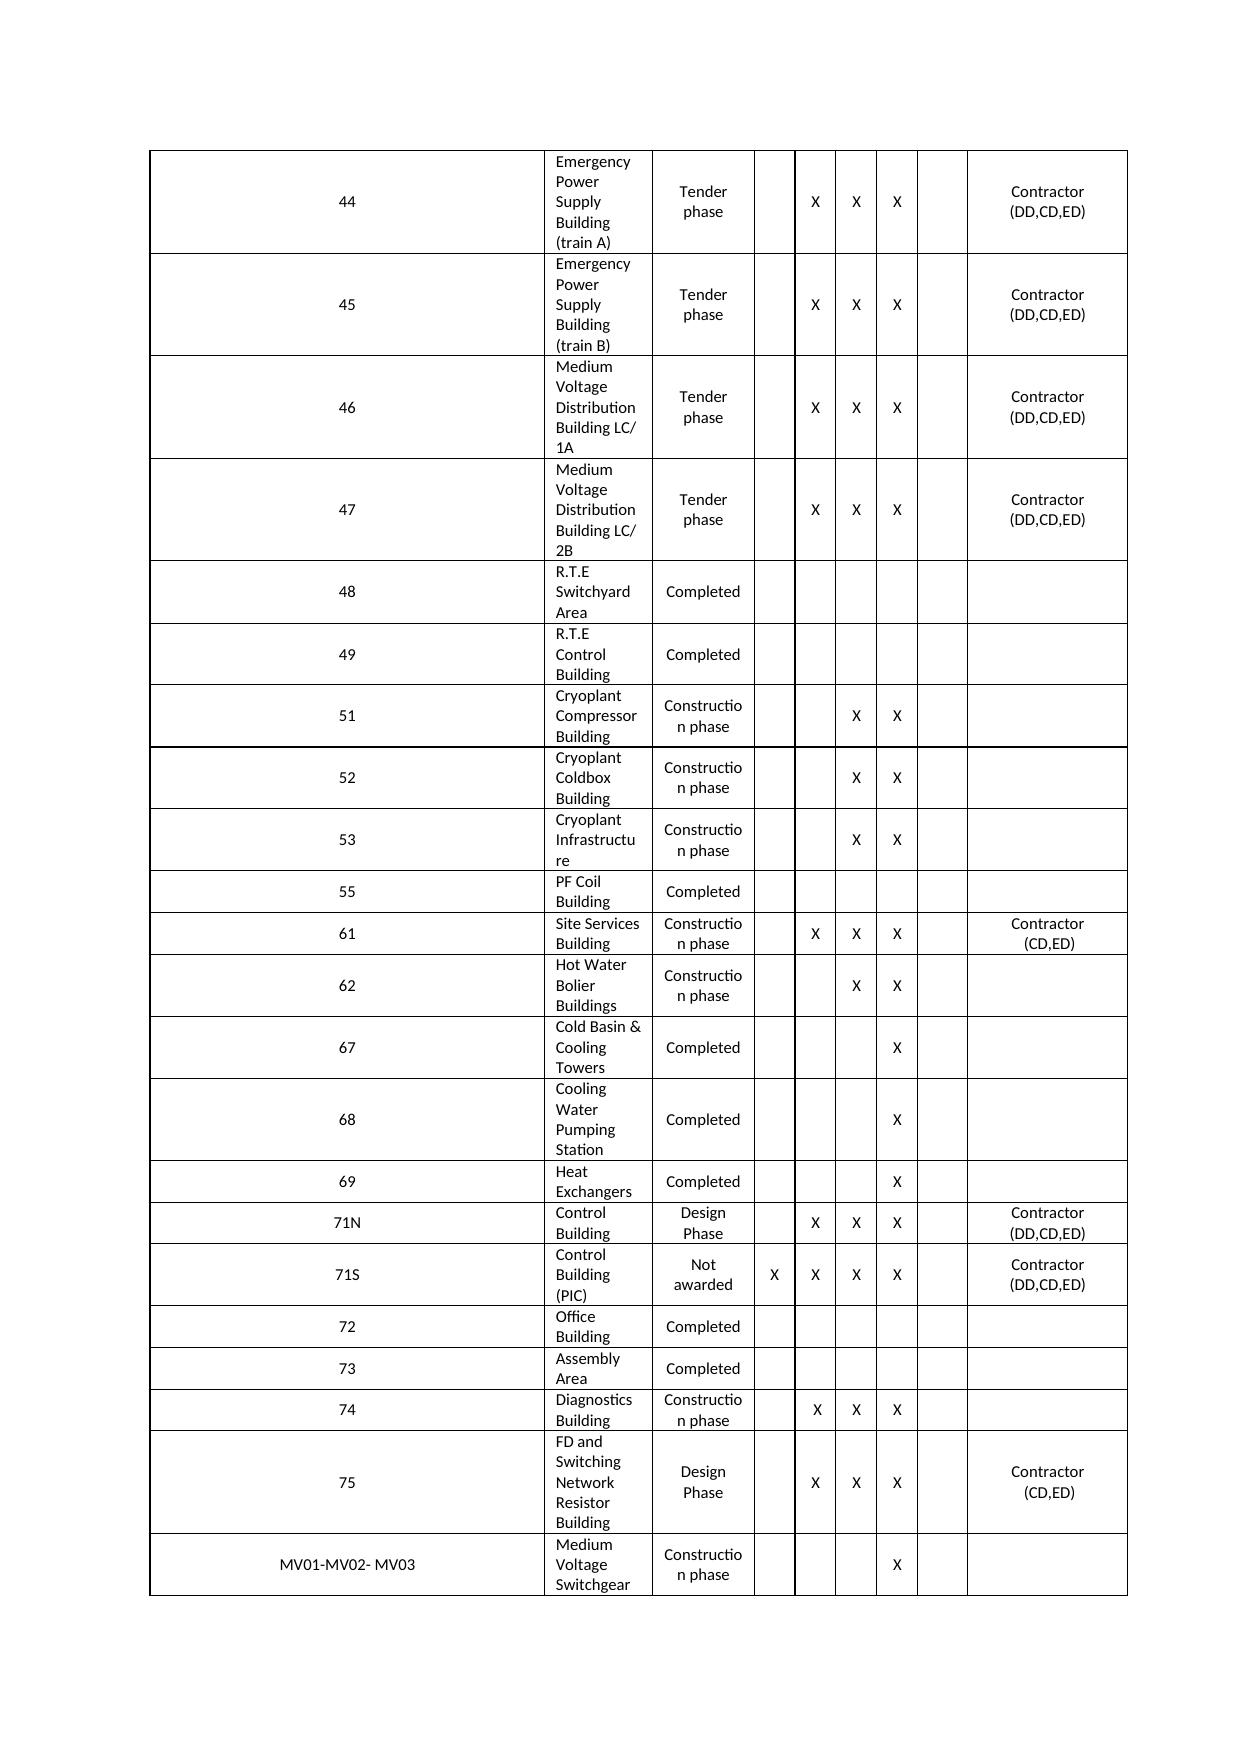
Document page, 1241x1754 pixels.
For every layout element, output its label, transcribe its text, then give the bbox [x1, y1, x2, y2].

table_cell Cryoplant Infrastructure [545, 809, 652, 870]
table_cell Hot Water Bolier Buildings [545, 955, 652, 1016]
table_cell [755, 1390, 794, 1430]
table_cell [755, 356, 794, 458]
table_cell X [877, 1431, 917, 1533]
table_cell [755, 561, 794, 622]
table_cell R.T.E Control Building [545, 624, 652, 684]
table_cell X [877, 1079, 917, 1160]
table_cell X [836, 809, 876, 870]
table_cell 68 [151, 1079, 544, 1160]
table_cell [968, 151, 1127, 253]
table_cell X [836, 1390, 876, 1430]
table_cell Cryoplant Compressor Building [545, 685, 652, 746]
table_cell 62 [151, 955, 544, 1016]
table_cell [836, 624, 876, 684]
table_cell [968, 809, 1127, 870]
table_cell X [836, 1431, 876, 1533]
table_cell X [877, 1203, 917, 1243]
table_cell Control Building [545, 1203, 652, 1243]
table_cell X [796, 254, 835, 355]
table_cell X [877, 955, 917, 1016]
table_cell 45 [151, 254, 544, 355]
table_cell [796, 748, 835, 808]
table_cell [755, 1431, 794, 1533]
table_cell [796, 809, 835, 870]
table_cell [836, 1017, 876, 1078]
table_cell [836, 1534, 876, 1595]
table_cell [755, 624, 794, 684]
table_cell X [796, 1244, 835, 1305]
table_cell Not awarded [653, 1244, 754, 1305]
table_cell Assembly Area [545, 1348, 652, 1388]
table_cell [755, 1534, 794, 1595]
table_cell [796, 1306, 835, 1347]
table_cell X [836, 1203, 876, 1243]
table_cell 69 [151, 1161, 544, 1202]
table_cell [755, 913, 794, 954]
table_cell Design Phase [653, 1431, 754, 1533]
table_cell X [836, 1244, 876, 1305]
table_cell [877, 1306, 917, 1347]
table_cell X [836, 151, 876, 253]
table_cell Contractor (CD,ED) [968, 1431, 1127, 1533]
table_cell Control Building (PIC) [545, 1244, 652, 1305]
table_cell Tender phase [653, 459, 754, 560]
table_cell Completed [653, 871, 754, 912]
table_cell Diagnostics Building [545, 1390, 652, 1430]
table_cell [796, 685, 835, 746]
table_cell [836, 1306, 876, 1347]
table_cell MV01-MV02- MV03 [151, 1534, 544, 1595]
table_cell Completed [653, 1348, 754, 1388]
table_cell [796, 1079, 835, 1160]
table_cell Design Phase [653, 1203, 754, 1243]
table_cell [968, 561, 1127, 622]
table_cell [755, 1161, 794, 1202]
table_cell Site Services Building [545, 913, 652, 954]
table_cell 71S [151, 1244, 544, 1305]
table_cell [968, 1079, 1127, 1160]
table_cell [796, 561, 835, 622]
table_cell 47 [151, 459, 544, 560]
table_cell [918, 1203, 967, 1243]
table_cell X [755, 1244, 794, 1305]
table_cell 52 [151, 748, 544, 808]
table_cell [755, 151, 794, 253]
table_cell Construction phase [653, 685, 754, 746]
table_cell 46 [151, 356, 544, 458]
table_cell [755, 254, 794, 355]
table_cell Completed [653, 1161, 754, 1202]
table_cell [755, 685, 794, 746]
table_cell [968, 871, 1127, 912]
table_cell X [877, 748, 917, 808]
table_cell Contractor (DD,CD,ED) [968, 356, 1127, 458]
table_cell [918, 1348, 967, 1388]
table_cell FD and Switching Network Resistor Building [545, 1431, 652, 1533]
table_cell [755, 459, 794, 560]
table_cell [836, 1079, 876, 1160]
table_cell [877, 871, 917, 912]
table_cell [836, 1348, 876, 1388]
table_cell X [877, 151, 917, 253]
table_cell [918, 871, 967, 912]
table_cell Completed [653, 1017, 754, 1078]
table_cell Contractor (DD,CD,ED) [968, 254, 1127, 355]
table_cell [796, 1017, 835, 1078]
table_cell 61 [151, 913, 544, 954]
table_cell [877, 561, 917, 622]
table_cell [918, 809, 967, 870]
table_cell X [796, 1431, 835, 1533]
table_cell 51 [151, 685, 544, 746]
table_cell [968, 1017, 1127, 1078]
table_cell Contractor (DD,CD,ED) [968, 1203, 1127, 1243]
table_cell [968, 1534, 1127, 1595]
table_cell [918, 748, 967, 808]
table_cell X [796, 459, 835, 560]
table_cell Construction phase [653, 955, 754, 1016]
table_cell X [877, 913, 917, 954]
table_cell Construction phase [653, 1534, 754, 1595]
table_cell 67 [151, 1017, 544, 1078]
table_cell X [796, 1203, 835, 1243]
table_cell X [877, 809, 917, 870]
table_cell Completed [653, 561, 754, 622]
table_cell [755, 1017, 794, 1078]
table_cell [545, 1534, 652, 1595]
table_cell Tender phase [653, 151, 754, 253]
table_cell Construction phase [653, 1390, 754, 1430]
table_cell Cooling Water Pumping Station [545, 1079, 652, 1160]
table_cell [918, 1017, 967, 1078]
table_cell Construction phase [653, 748, 754, 808]
table_cell Contractor (DD,CD,ED) [968, 459, 1127, 560]
table_cell [755, 1348, 794, 1388]
table_cell X [877, 254, 917, 355]
table_cell Cryoplant Coldbox Building [545, 748, 652, 808]
table_cell Completed [653, 1306, 754, 1347]
table_cell X [877, 356, 917, 458]
table_cell [918, 1079, 967, 1160]
table_cell X [877, 1390, 917, 1430]
table_cell X [836, 356, 876, 458]
table_cell Tender phase [653, 356, 754, 458]
table_cell X [796, 913, 835, 954]
table_cell X [836, 685, 876, 746]
table_cell [968, 1161, 1127, 1202]
table_cell [918, 1161, 967, 1202]
table_cell Cold Basin & Cooling Towers [545, 1017, 652, 1078]
table_cell X [877, 1161, 917, 1202]
table_cell [918, 1431, 967, 1533]
table_cell 72 [151, 1306, 544, 1347]
table_cell X [836, 748, 876, 808]
table_cell X [796, 151, 835, 253]
table_cell [796, 624, 835, 684]
table_cell X [877, 685, 917, 746]
table_cell [918, 459, 967, 560]
table_cell Completed [653, 1079, 754, 1160]
table_cell X [836, 955, 876, 1016]
table_cell Contractor (CD,ED) [968, 913, 1127, 954]
table_cell [755, 955, 794, 1016]
table_cell X [836, 459, 876, 560]
table_cell Construction phase [653, 809, 754, 870]
table_cell [796, 1534, 835, 1595]
table_cell X [877, 1534, 917, 1595]
table_cell [918, 955, 967, 1016]
table_cell [755, 1079, 794, 1160]
table_cell 71N [151, 1203, 544, 1243]
table_cell [877, 624, 917, 684]
table_cell X [796, 1390, 835, 1430]
table_cell 75 [151, 1431, 544, 1533]
table_cell [918, 624, 967, 684]
table_cell [918, 356, 967, 458]
table_cell [968, 624, 1127, 684]
table_cell [796, 955, 835, 1016]
table_cell [918, 913, 967, 954]
table_cell [796, 1348, 835, 1388]
table_cell Completed [653, 624, 754, 684]
table_cell X [836, 913, 876, 954]
table_cell [918, 1244, 967, 1305]
table_cell [968, 955, 1127, 1016]
table_cell X [877, 1244, 917, 1305]
table_cell X [877, 459, 917, 560]
table_cell Medium Voltage Distribution Building LC/ 2B [545, 459, 652, 560]
table_cell Heat Exchangers [545, 1161, 652, 1202]
table_cell [877, 1348, 917, 1388]
table_cell [918, 1534, 967, 1595]
table_cell X [796, 356, 835, 458]
table_cell [968, 1348, 1127, 1388]
table_cell [918, 685, 967, 746]
table_cell 74 [151, 1390, 544, 1430]
table_cell X [877, 1017, 917, 1078]
table_cell Medium Voltage Distribution Building LC/ 1A [545, 356, 652, 458]
table_cell [796, 1161, 835, 1202]
table_cell [918, 1390, 967, 1430]
table_cell Office Building [545, 1306, 652, 1347]
table_cell X [836, 254, 876, 355]
table_cell [968, 1306, 1127, 1347]
table_cell [918, 151, 967, 253]
table_cell 48 [151, 561, 544, 622]
table_cell 55 [151, 871, 544, 912]
table_cell [836, 561, 876, 622]
table_cell R.T.E Switchyard Area [545, 561, 652, 622]
table_cell [755, 871, 794, 912]
table_cell 53 [151, 809, 544, 870]
table_cell [968, 685, 1127, 746]
table_cell [836, 871, 876, 912]
table_cell Emergency Power Supply Building (train A) [545, 151, 652, 253]
table_cell [918, 561, 967, 622]
table_cell [796, 871, 835, 912]
table_cell [968, 1390, 1127, 1430]
table_cell [755, 809, 794, 870]
table_cell 73 [151, 1348, 544, 1388]
table_cell [836, 1161, 876, 1202]
table_cell Contractor (DD,CD,ED) [968, 1244, 1127, 1305]
table_cell [968, 748, 1127, 808]
table_cell PF Coil Building [545, 871, 652, 912]
table_cell Construction phase [653, 913, 754, 954]
table_cell [755, 748, 794, 808]
table_cell [755, 1203, 794, 1243]
table_cell Emergency Power Supply Building (train B) [545, 254, 652, 355]
table_cell [755, 1306, 794, 1347]
table_cell [918, 1306, 967, 1347]
table_cell 44 [151, 151, 544, 253]
table_cell Tender phase [653, 254, 754, 355]
table_cell 49 [151, 624, 544, 684]
table_cell [918, 254, 967, 355]
